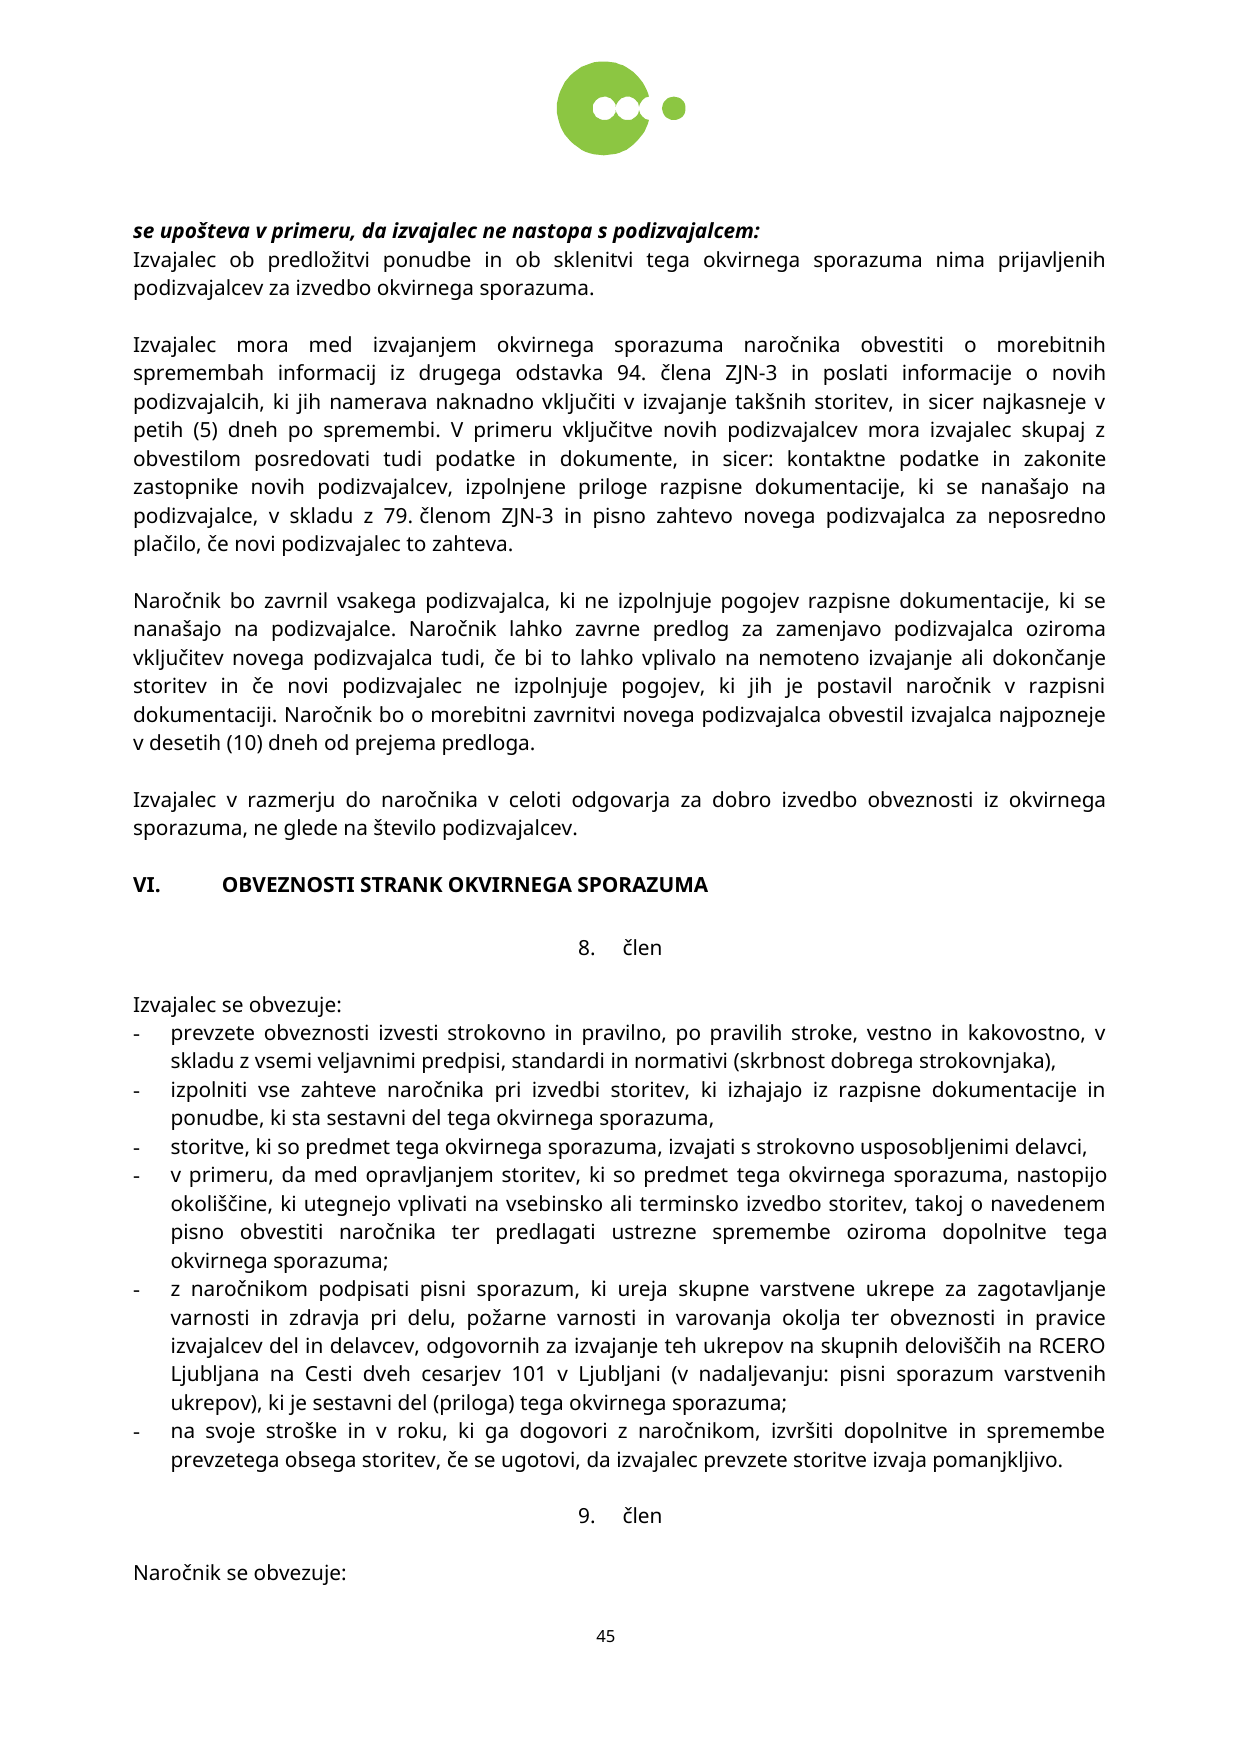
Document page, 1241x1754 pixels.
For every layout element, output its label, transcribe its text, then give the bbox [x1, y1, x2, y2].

text Izvajalec v razmerju do naročnika v celoti odgovarja za dobro izvedbo obveznosti iz okvirnega sporazuma, ne glede na število podizvajalcev. [133, 785, 1107, 842]
text Izvajalec se obvezuje: [133, 990, 1107, 1018]
list izpolniti vse zahteve naročnika pri izvedbi storitev, ki izhajajo iz razpisne dokumentacije in ponudbe, ki sta sestavni del tega okvirnega sporazuma, [133, 1075, 1107, 1132]
list prevzete obveznosti izvesti strokovno in pravilno, po pravilih stroke, vestno in kakovostno, v skladu z vsemi veljavnimi predpisi, standardi in normativi (skrbnost dobrega strokovnjaka), [133, 1018, 1107, 1075]
list v primeru, da med opravljanjem storitev, ki so predmet tega okvirnega sporazuma, nastopijo okoliščine, ki utegnejo vplivati na vsebinsko ali terminsko izvedbo storitev, takoj o navedenem pisno obvestiti naročnika ter predlagati ustrezne spremembe oziroma dopolnitve tega okvirnega sporazuma; [133, 1160, 1107, 1274]
text Izvajalec mora med izvajanjem okvirnega sporazuma naročnika obvestiti o morebitnih spremembah informacij iz drugega odstavka 94. člena ZJN-3 in poslati informacije o novih podizvajalcih, ki jih namerava naknadno vključiti v izvajanje takšnih storitev, in sicer najkasneje v petih (5) dneh po spremembi. V primeru vključitve novih podizvajalcev mora izvajalec skupaj z obvestilom posredovati tudi podatke in dokumente, in sicer: kontaktne podatke in zakonite zastopnike novih podizvajalcev, izpolnjene priloge razpisne dokumentacije, ki se nanašajo na podizvajalce, v skladu z 79. členom ZJN-3 in pisno zahtevo novega podizvajalca za neposredno plačilo, če novi podizvajalec to zahteva. [133, 330, 1107, 558]
text Izvajalec ob predložitvi ponudbe in ob sklenitvi tega okvirnega sporazuma nima prijavljenih podizvajalcev za izvedbo okvirnega sporazuma. [133, 245, 1107, 302]
text se upošteva v primeru, da izvajalec ne nastopa s podizvajalcem: [133, 216, 1107, 245]
list na svoje stroške in v roku, ki ga dogovori z naročnikom, izvršiti dopolnitve in spremembe prevzetega obsega storitev, če se ugotovi, da izvajalec prevzete storitve izvaja pomanjkljivo. [133, 1416, 1107, 1473]
list člen [133, 933, 1107, 961]
list storitve, ki so predmet tega okvirnega sporazuma, izvajati s strokovno usposobljenimi delavci, [133, 1132, 1107, 1160]
list OBVEZNOSTI STRANK OKVIRNEGA SPORAZUMA [133, 870, 1107, 899]
text Naročnik se obvezuje: [133, 1558, 1107, 1587]
list člen [133, 1502, 1107, 1530]
text Naročnik bo zavrnil vsakega podizvajalca, ki ne izpolnjuje pogojev razpisne dokumentacije, ki se nanašajo na podizvajalce. Naročnik lahko zavrne predlog za zamenjavo podizvajalca oziroma vključitev novega podizvajalca tudi, če bi to lahko vplivalo na nemoteno izvajanje ali dokončanje storitev in če novi podizvajalec ne izpolnjuje pogojev, ki jih je postavil naročnik v razpisni dokumentaciji. Naročnik bo o morebitni zavrnitvi novega podizvajalca obvestil izvajalca najpozneje v desetih (10) dneh od prejema predloga. [133, 586, 1107, 757]
list z naročnikom podpisati pisni sporazum, ki ureja skupne varstvene ukrepe za zagotavljanje varnosti in zdravja pri delu, požarne varnosti in varovanja okolja ter obveznosti in pravice izvajalcev del in delavcev, odgovornih za izvajanje teh ukrepov na skupnih deloviščih na RCERO Ljubljana na Cesti dveh cesarjev 101 v Ljubljani (v nadaljevanju: pisni sporazum varstvenih ukrepov), ki je sestavni del (priloga) tega okvirnega sporazuma; [133, 1274, 1107, 1416]
